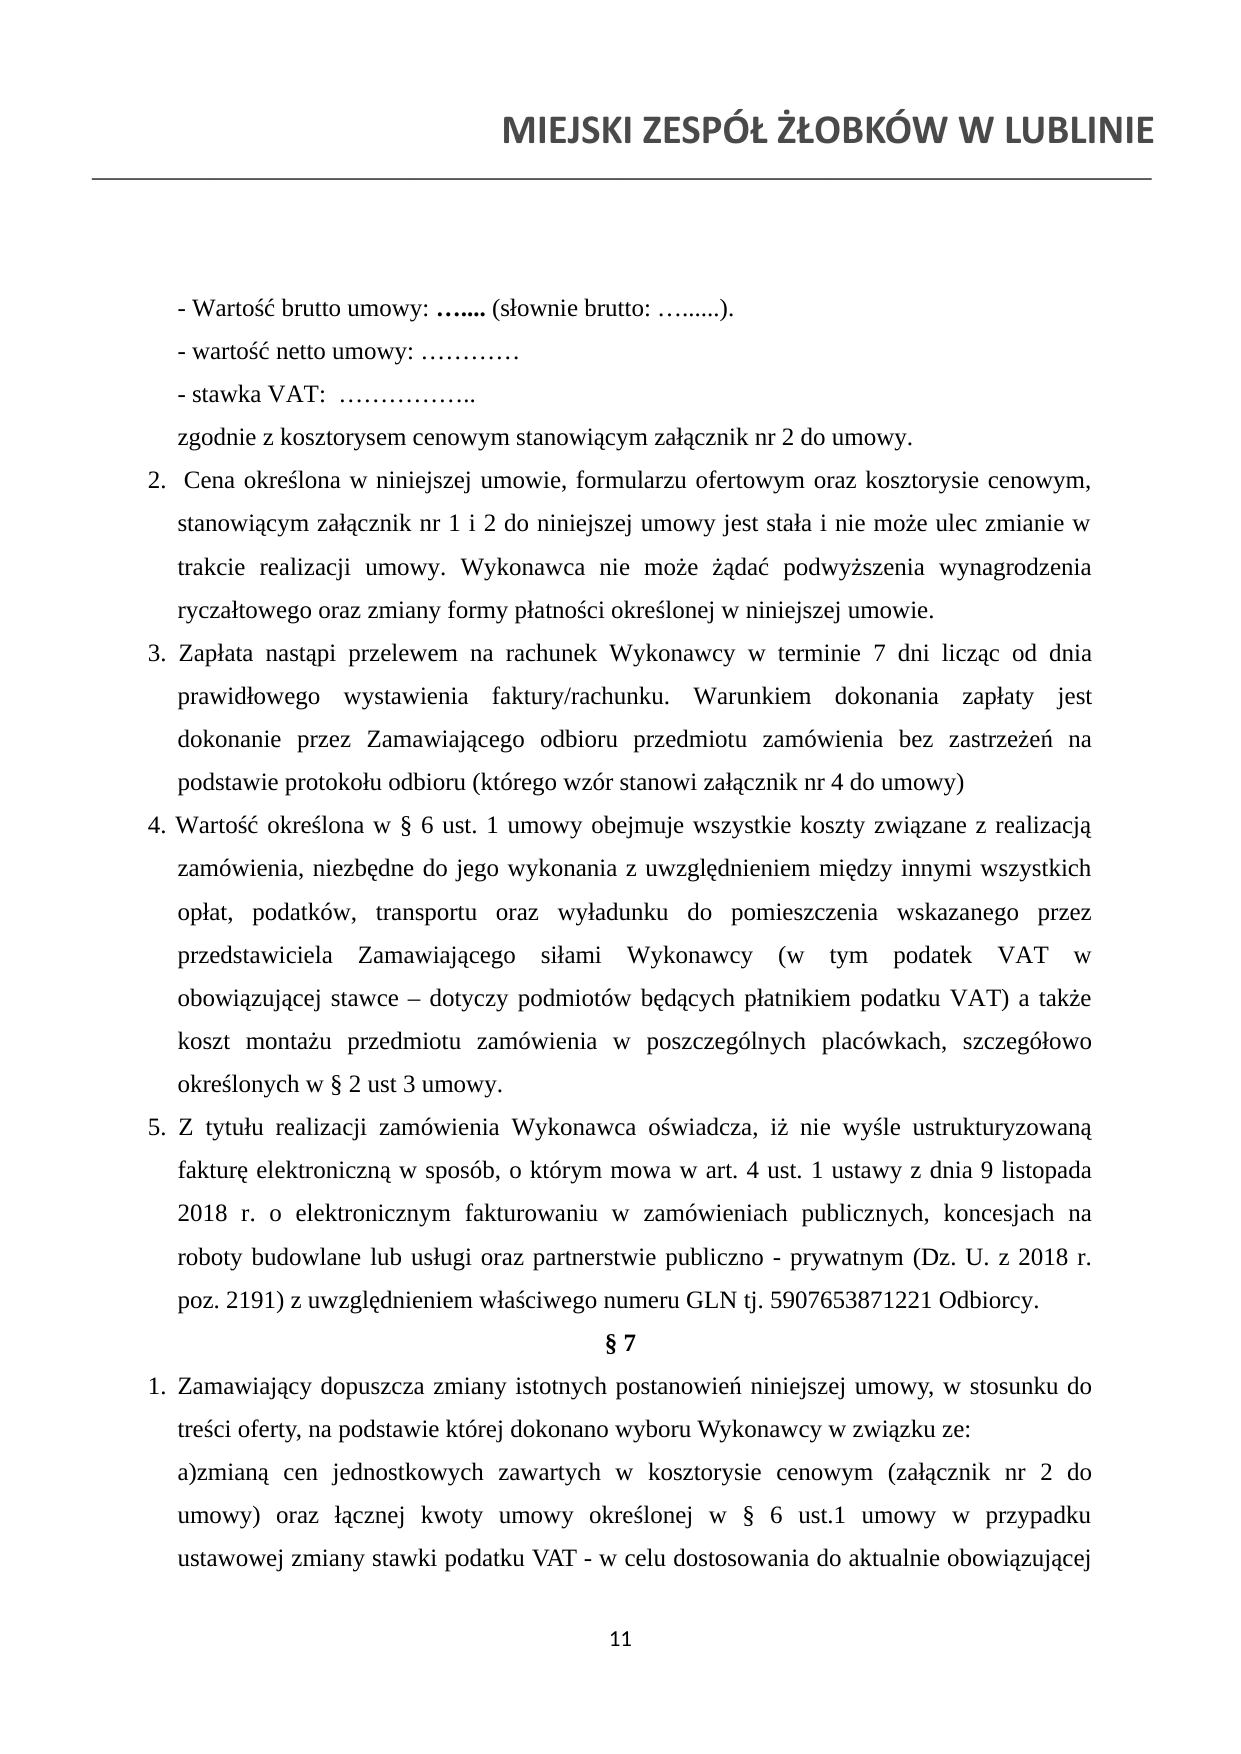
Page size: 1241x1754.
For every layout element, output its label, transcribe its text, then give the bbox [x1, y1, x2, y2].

picture [3, 0, 1239, 203]
text zgodnie z kosztorysem cenowym stanowiącym załącznik nr 2 do umowy. [177, 422, 1093, 451]
text 4. Wartość określona w § 6 ust. 1 umowy obejmuje wszystkie koszty związane z realizacją zamówienia, niezbędne do jego wykonania z uwzględnieniem między innymi wszystkich opłat, podatków, transportu oraz wyładunku do pomieszczenia wskazanego przez przedstawiciela Zamawiającego siłami Wykonawcy (w tym podatek VAT w obowiązującej stawce – dotyczy podmiotów będących płatnikiem podatku VAT) a także koszt montażu przedmiotu zamówienia w poszczególnych placówkach, szczegółowo określonych w § 2 ust 3 umowy. [148, 810, 1093, 1098]
text - Wartość brutto umowy: ….... (słownie brutto: …......). [177, 293, 1093, 322]
text 2. Cena określona w niniejszej umowie, formularzu ofertowym oraz kosztorysie cenowym, stanowiącym załącznik nr 1 i 2 do niniejszej umowy jest stała i nie może ulec zmianie w trakcie realizacji umowy. Wykonawca nie może żądać podwyższenia wynagrodzenia ryczałtowego oraz zmiany formy płatności określonej w niniejszej umowie. [148, 465, 1093, 623]
text § 7 [148, 1328, 1093, 1357]
list Zamawiający dopuszcza zmiany istotnych postanowień niniejszej umowy, w stosunku do treści oferty, na podstawie której dokonano wyboru Wykonawcy w związku ze: [148, 1371, 1093, 1443]
text - stawka VAT: …………….. [177, 379, 1093, 408]
text - wartość netto umowy: ………… [177, 336, 1093, 365]
text 5. Z tytułu realizacji zamówienia Wykonawca oświadcza, iż nie wyśle ustrukturyzowaną fakturę elektroniczną w sposób, o którym mowa w art. 4 ust. 1 ustawy z dnia 9 listopada 2018 r. o elektronicznym fakturowaniu w zamówieniach publicznych, koncesjach na roboty budowlane lub usługi oraz partnerstwie publiczno - prywatnym (Dz. U. z 2018 r. poz. 2191) z uwzględnieniem właściwego numeru GLN tj. 5907653871221 Odbiorcy. [148, 1112, 1093, 1313]
text 3. Zapłata nastąpi przelewem na rachunek Wykonawcy w terminie 7 dni licząc od dnia prawidłowego wystawienia faktury/rachunku. Warunkiem dokonania zapłaty jest dokonanie przez Zamawiającego odbioru przedmiotu zamówienia bez zastrzeżeń na podstawie protokołu odbioru (którego wzór stanowi załącznik nr 4 do umowy) [148, 638, 1093, 796]
